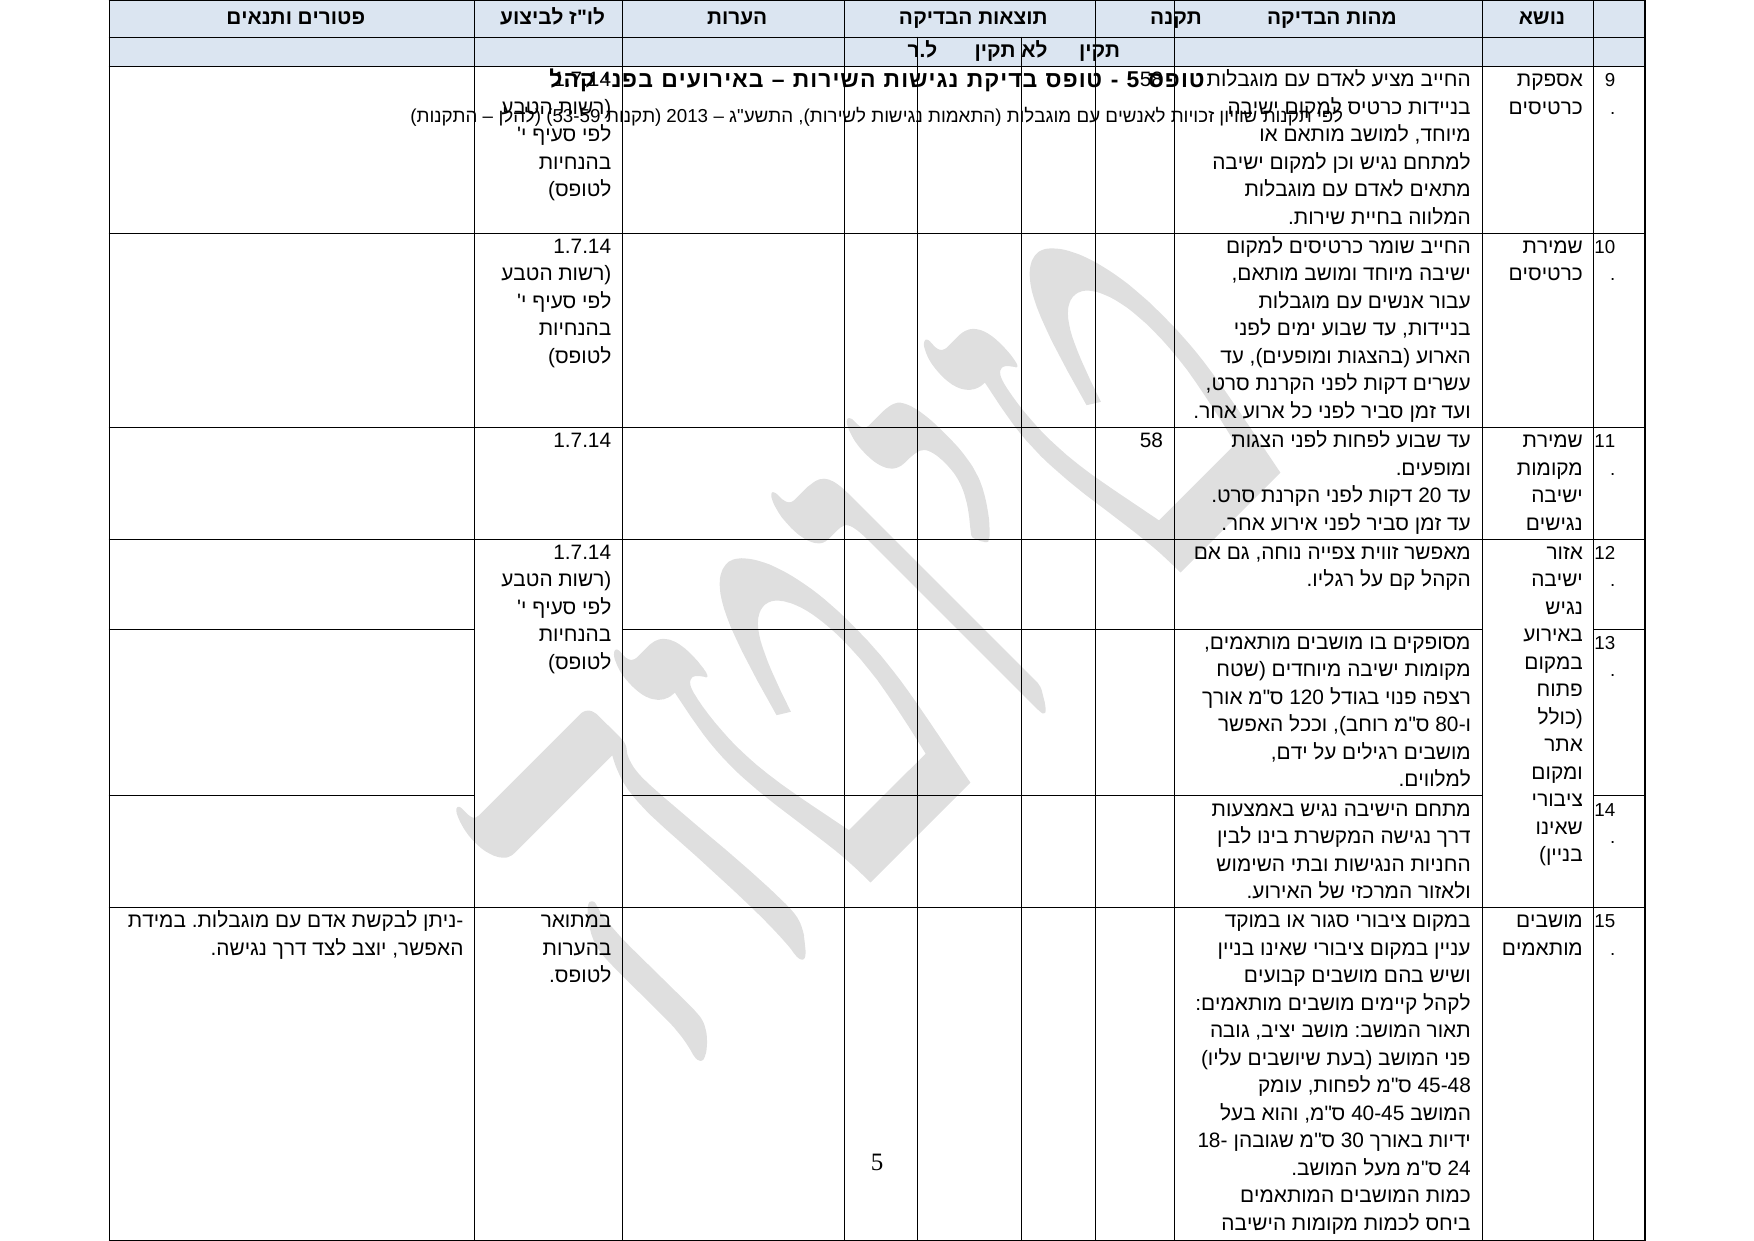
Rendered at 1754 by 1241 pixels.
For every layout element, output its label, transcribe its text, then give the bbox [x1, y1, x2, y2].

table_header פטורים ותנאים [110, 1, 474, 37]
table_cell [1022, 234, 1095, 427]
table_cell [845, 630, 917, 795]
table_cell עד שבוע לפחות לפני הצגות ומופעים. עד 20 דקות לפני הקרנת סרט. עד זמן סביר לפני אירוע אחר. [1175, 428, 1482, 539]
table_cell מסופקים בו מושבים מותאמים, מקומות ישיבה מיוחדים (שטח רצפה פנוי בגודל 120 ס"מ אורך ו-80 ס"מ רוחב), וככל האפשר מושבים רגילים על ידם, למלווים. [1175, 630, 1482, 795]
table_cell [845, 67, 917, 233]
table_cell [1594, 38, 1644, 66]
table_cell [110, 630, 474, 795]
table_cell אספקת כרטיסים [1483, 67, 1593, 233]
table_cell [1175, 38, 1482, 66]
table_cell [918, 540, 1021, 628]
table_cell החייב שומר כרטיסים למקום ישיבה מיוחד ומושב מותאם, עבור אנשים עם מוגבלות בניידות, עד שבוע ימים לפני הארוע (בהצגות ומופעים), עד עשרים דקות לפני הקרנת סרט, ועד זמן סביר לפני כל ארוע אחר. [1175, 234, 1482, 427]
table_cell [1594, 234, 1644, 427]
table_cell [623, 67, 844, 233]
table_cell [1096, 796, 1174, 907]
table_cell במתואר בהערות לטופס. [475, 908, 622, 1240]
table_cell החייב מציע לאדם עם מוגבלות בניידות כרטיס למקום ישיבה מיוחד, למושב מותאם או למתחם נגיש וכן למקום ישיבה מתאים לאדם עם מוגבלות המלווה בחיית שירות. [1175, 67, 1482, 233]
table_cell 58 [1096, 428, 1174, 539]
table_cell [623, 908, 844, 1240]
table_cell [475, 38, 622, 66]
table_cell ל.ר [845, 38, 917, 66]
table_cell מתחם הישיבה נגיש באמצעות דרך נגישה המקשרת בינו לבין החניות הנגישות ובתי השימוש ולאזור המרכזי של האירוע. [1175, 796, 1482, 907]
table_cell [1096, 630, 1174, 795]
table_cell מאפשר זווית צפייה נוחה, גם אם הקהל קם על רגליו. [1175, 540, 1482, 628]
table_header הערות [623, 1, 844, 37]
table_cell [110, 796, 474, 907]
table_cell [623, 428, 844, 539]
table_cell [623, 234, 844, 427]
table_cell [110, 38, 474, 66]
table_header מהות הבדיקה [1175, 1, 1482, 37]
table_cell [845, 796, 917, 907]
table_cell [918, 796, 1021, 907]
table_cell [1022, 67, 1095, 233]
table_cell [1022, 630, 1095, 795]
table_cell [1483, 38, 1593, 66]
table_cell [1594, 908, 1644, 1240]
table_cell [1594, 67, 1644, 233]
table_cell [1096, 234, 1174, 427]
table_cell [1594, 796, 1644, 907]
table_cell [1096, 38, 1174, 66]
table_header תקנה [1096, 1, 1174, 37]
table_cell [1096, 540, 1174, 628]
table_cell [1594, 540, 1644, 628]
table_cell [110, 234, 474, 427]
table_cell [845, 540, 917, 628]
table_cell [918, 67, 1021, 233]
table_cell מושבים מותאמים [1483, 908, 1593, 1240]
table_cell [1022, 540, 1095, 628]
table_cell [1022, 428, 1095, 539]
table_cell [623, 38, 844, 66]
table_cell 1.7.14 (רשות הטבע לפי סעיף ‎י' בהנחיות לטופס) [475, 67, 622, 233]
table_cell [1022, 908, 1095, 1240]
table_cell [845, 428, 917, 539]
table_cell [918, 630, 1021, 795]
table_header נושא [1483, 1, 1593, 37]
table_cell 58 [1096, 67, 1174, 233]
table_cell [110, 67, 474, 233]
table_cell [1096, 908, 1174, 1240]
table_cell [110, 428, 474, 539]
table_cell 1.7.14 (רשות הטבע לפי סעיף ‎י' בהנחיות לטופס) [475, 234, 622, 427]
table_cell [845, 234, 917, 427]
table_header [1594, 1, 1644, 37]
table_header תוצאות הבדיקה [845, 1, 1095, 37]
table_cell [110, 540, 474, 628]
table_cell [623, 796, 844, 907]
table_cell [1022, 796, 1095, 907]
table_cell -ניתן לבקשת אדם עם מוגבלות. במידת האפשר, יוצב לצד דרך נגישה. [110, 908, 474, 1240]
table_cell [918, 428, 1021, 539]
table_cell [845, 908, 917, 1240]
table_cell 1.7.14 (רשות הטבע לפי סעיף ‎י' בהנחיות לטופס) [475, 540, 622, 907]
table_cell תקין [1022, 38, 1095, 66]
table_cell לא תקין [918, 38, 1021, 66]
table_cell 1.7.14 [475, 428, 622, 539]
table_cell [1594, 428, 1644, 539]
table_cell [623, 630, 844, 795]
table_cell [918, 908, 1021, 1240]
table_header לו"ז לביצוע [475, 1, 622, 37]
table_cell אזור ישיבה נגיש באירוע במקום פתוח (כולל אתר ומקום ציבורי שאינו בניין) [1483, 540, 1593, 907]
table_cell [918, 234, 1021, 427]
table_cell במקום ציבורי סגור או במוקד עניין במקום ציבורי שאינו בניין ושיש בהם מושבים קבועים לקהל קיימים מושבים מותאמים: תאור המושב: מושב יציב, גובה פני המושב (בעת שיושבים עליו) 45-48 ס"מ לפחות, עומק המושב 40-45 ס"מ, והוא בעל ידיות באורך 30 ס"מ שגובהן 18-24 ס"מ מעל המושב. כמות המושבים המותאמים ביחס לכמות מקומות הישיבה במקום: [1175, 908, 1482, 1240]
table_cell שמירת כרטיסים [1483, 234, 1593, 427]
table_cell [623, 540, 844, 628]
table_cell שמירת מקומות ישיבה נגישים [1483, 428, 1593, 539]
table_cell [1594, 630, 1644, 795]
